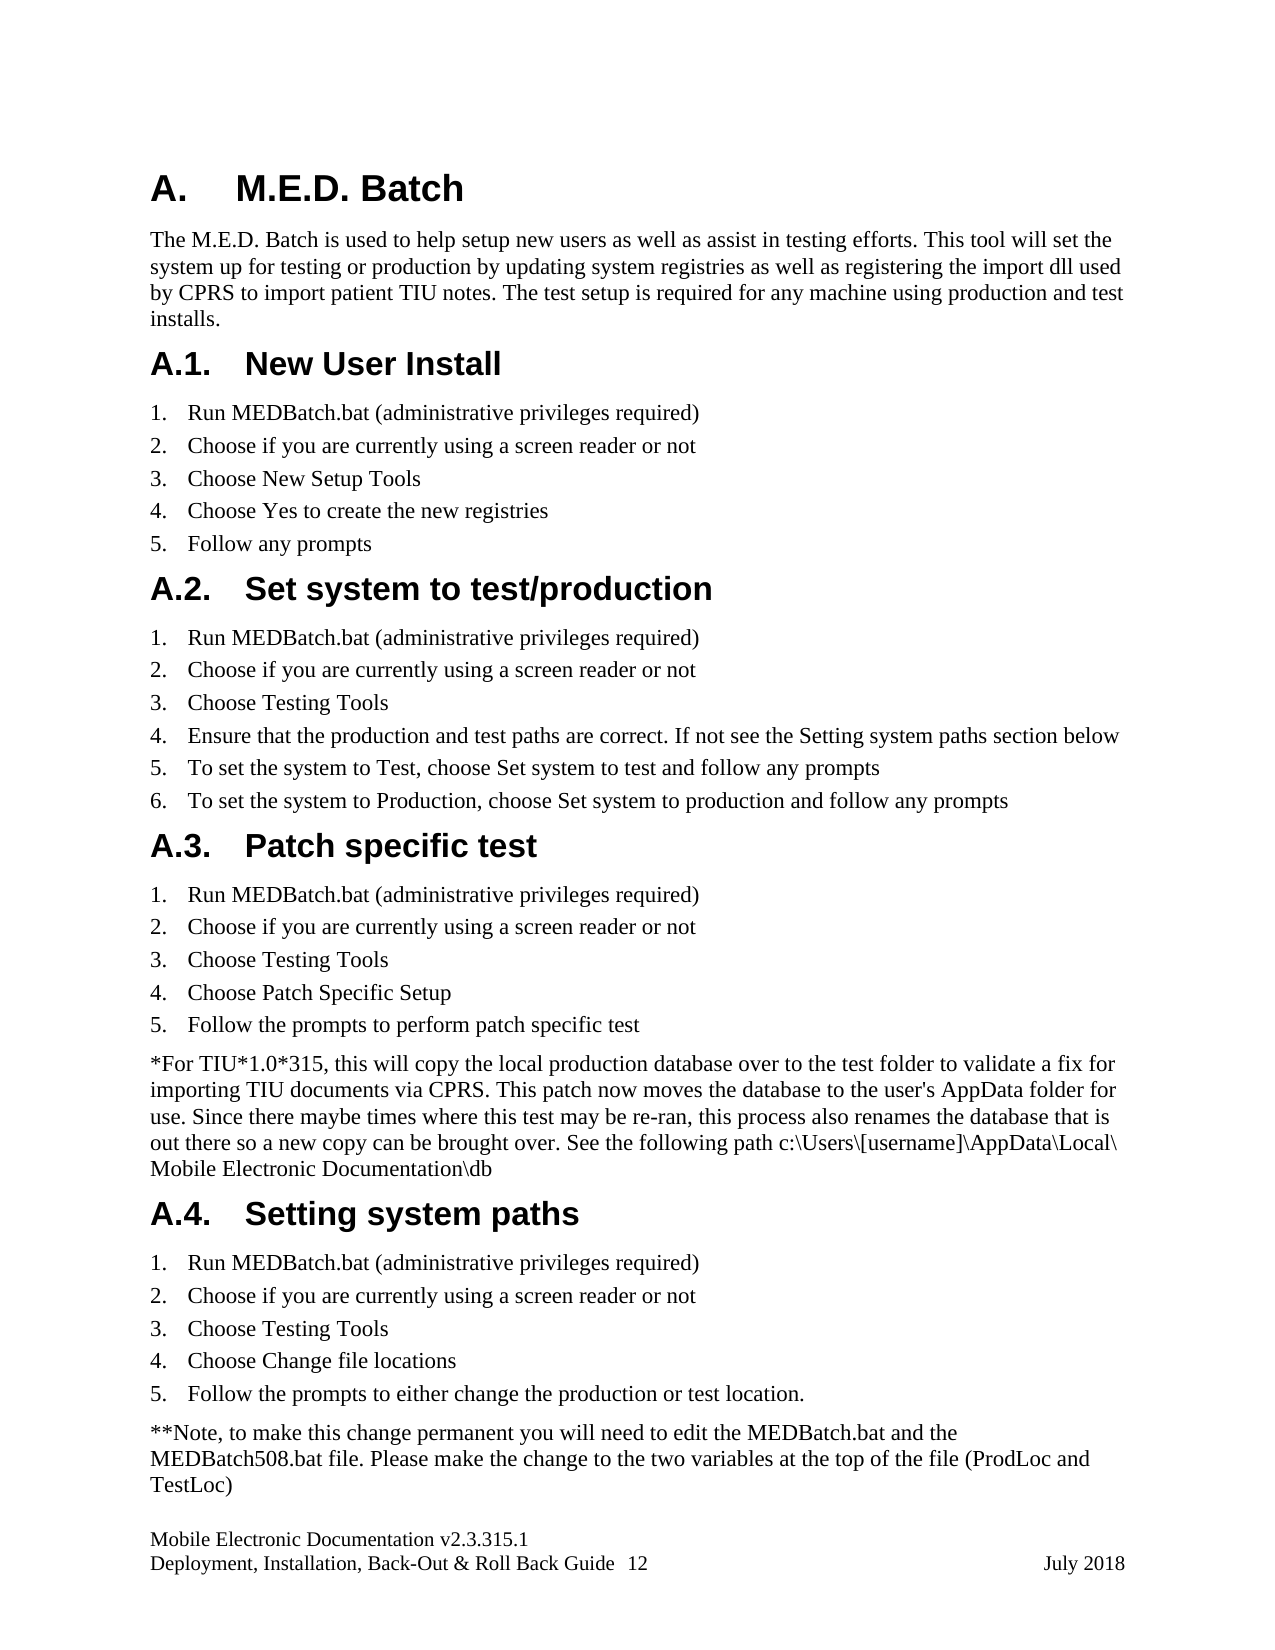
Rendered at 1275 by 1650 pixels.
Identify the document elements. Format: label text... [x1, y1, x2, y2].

list Run MEDBatch.bat (administrative privileges required) [150, 399, 1125, 426]
list Run MEDBatch.bat (administrative privileges required) [150, 624, 1125, 650]
text To set the system to Test, choose Set system to test and follow any prompts [150, 754, 1125, 781]
text Choose if you are currently using a screen reader or not [150, 1282, 1125, 1308]
text Choose New Setup Tools [150, 465, 1125, 491]
text New User Install [150, 344, 1125, 383]
text Follow the prompts to perform patch specific test [150, 1011, 1125, 1038]
text **Note, to make this change permanent you will need to edit the MEDBatch.bat and the MEDBatch508.bat file. Please make the change to the two variables at the top of the file (ProdLoc and TestLoc) [150, 1419, 1125, 1498]
text Choose if you are currently using a screen reader or not [150, 913, 1125, 940]
text Patch specific test [150, 826, 1125, 864]
list Run MEDBatch.bat (administrative privileges required) [150, 1249, 1125, 1276]
text Choose Testing Tools [150, 1315, 1125, 1341]
text Setting system paths [150, 1194, 1125, 1233]
text Follow the prompts to either change the production or test location. [150, 1380, 1125, 1406]
text The M.E.D. Batch is used to help setup new users as well as assist in testing efforts. This tool will set the system up for testing or production by updating system registries as well as registering the import dll used by CPRS to import patient TIU notes. The test setup is required for any machine using production and test installs. [150, 226, 1125, 332]
text M.E.D. Batch [150, 167, 1125, 210]
text Choose Testing Tools [150, 689, 1125, 715]
text To set the system to Production, choose Set system to production and follow any prompts [150, 787, 1125, 813]
text Set system to test/production [150, 569, 1125, 607]
text Choose Change file locations [150, 1347, 1125, 1374]
list Run MEDBatch.bat (administrative privileges required) [150, 881, 1125, 907]
text Choose Patch Specific Setup [150, 979, 1125, 1005]
text Choose Yes to create the new registries [150, 497, 1125, 524]
text Choose if you are currently using a screen reader or not [150, 656, 1125, 683]
text Choose if you are currently using a screen reader or not [150, 432, 1125, 458]
text Ensure that the production and test paths are correct. If not see the Setting system paths section below [150, 722, 1125, 748]
text Choose Testing Tools [150, 946, 1125, 972]
text Follow any prompts [150, 530, 1125, 556]
text *For TIU*1.0*315, this will copy the local production database over to the test folder to validate a fix for importing TIU documents via CPRS. This patch now moves the database to the user's AppData folder for use. Since there maybe times where this test may be re-ran, this process also renames the database that is out there so a new copy can be brought over. See the following path c:\Users\[username]\AppData\Local\Mobile Electronic Documentation\db [150, 1050, 1125, 1182]
